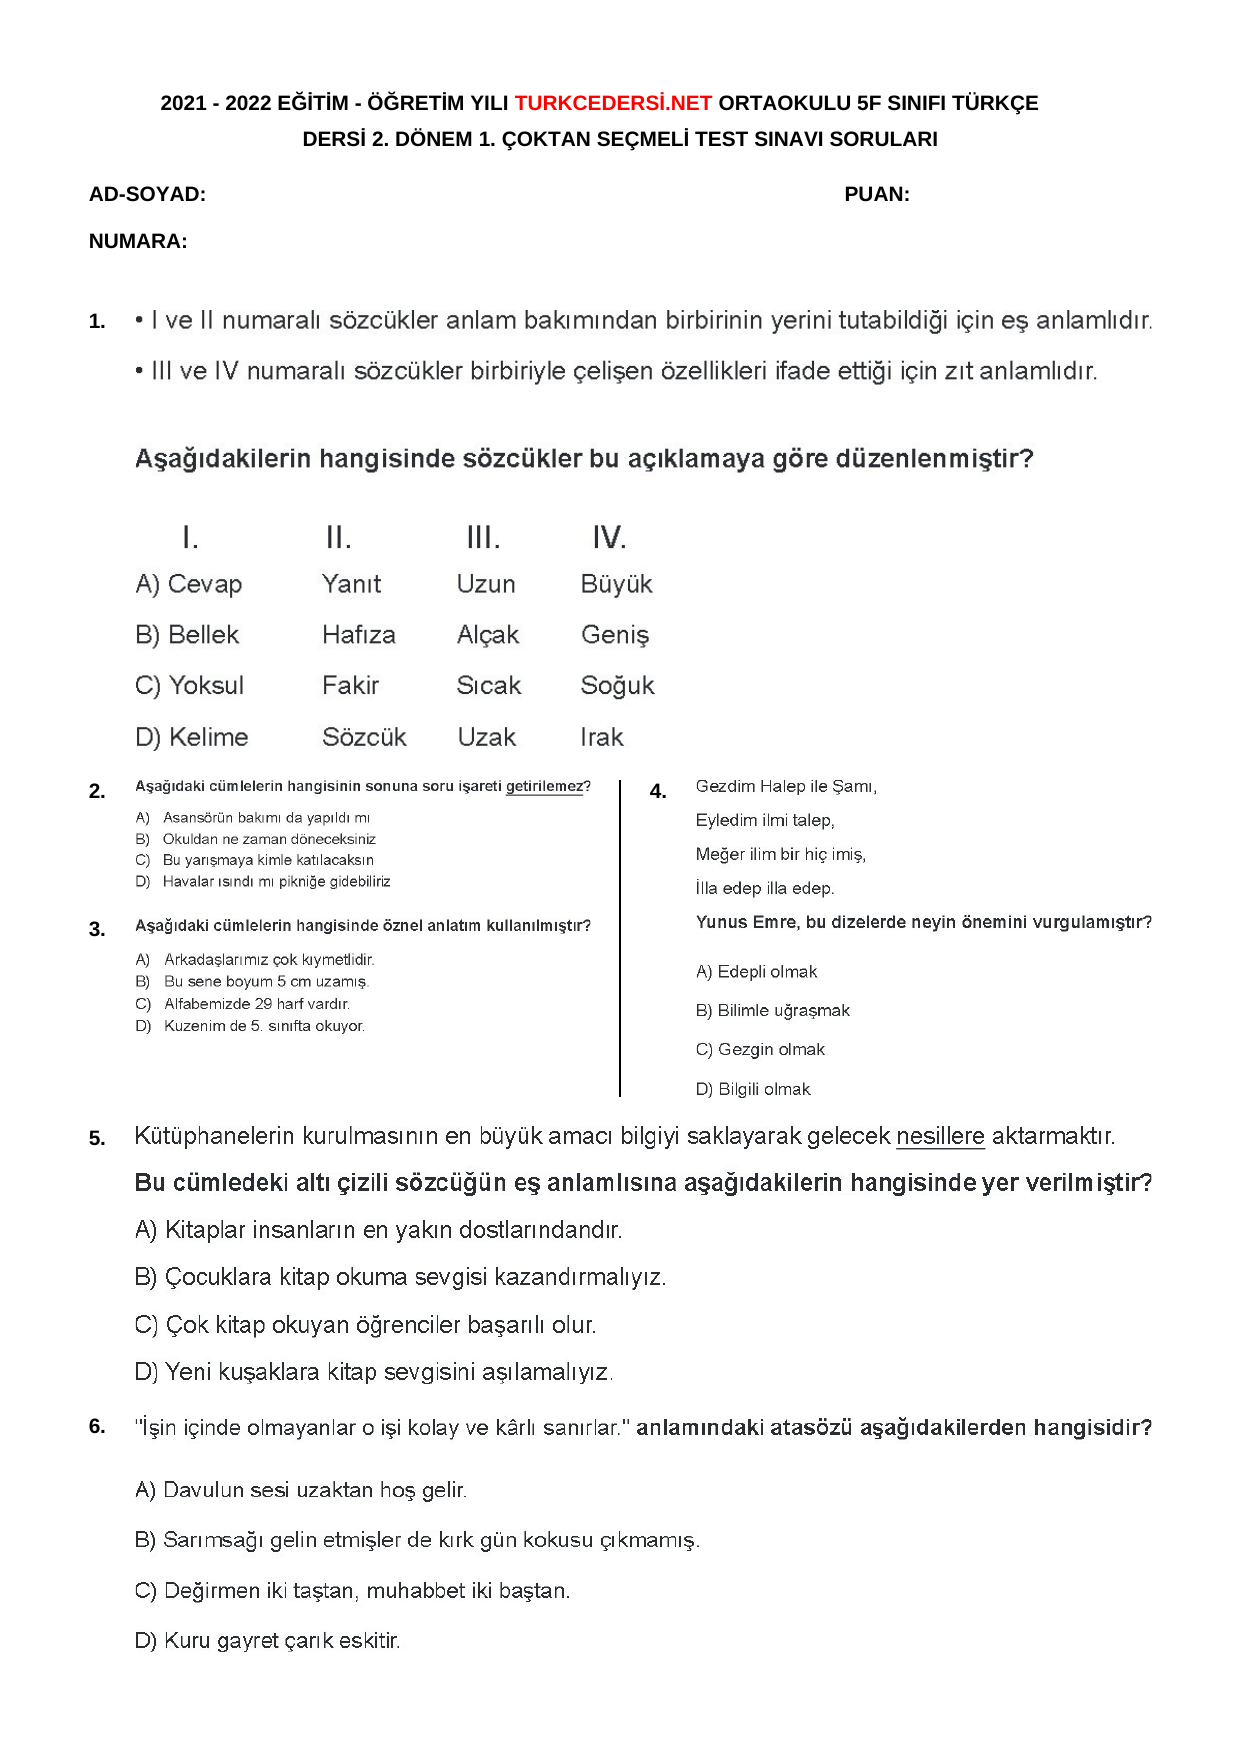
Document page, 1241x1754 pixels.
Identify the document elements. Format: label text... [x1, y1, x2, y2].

text AD-SOYAD: PUAN: [88, 182, 1163, 206]
picture [135, 1126, 1152, 1384]
picture [696, 780, 1152, 1098]
picture [135, 918, 591, 1034]
text 2. 4. [88, 778, 1163, 802]
picture [135, 802, 591, 889]
picture [135, 1415, 1152, 1652]
text 3. [88, 917, 696, 941]
text 1. [88, 309, 1163, 333]
text 2021 - 2022 EĞİTİM - ÖĞRETİM YILI TURKCEDERSİ.NET ORTAOKULU 5F SINIFI TÜRKÇE DERSİ 2. DÖNEM 1. ÇOKTAN SEÇMELİ TEST SINAVI SORULARI [160, 91, 1081, 150]
text 5. [88, 1125, 1163, 1149]
text NUMARA: [88, 229, 1163, 253]
picture [135, 310, 1152, 751]
